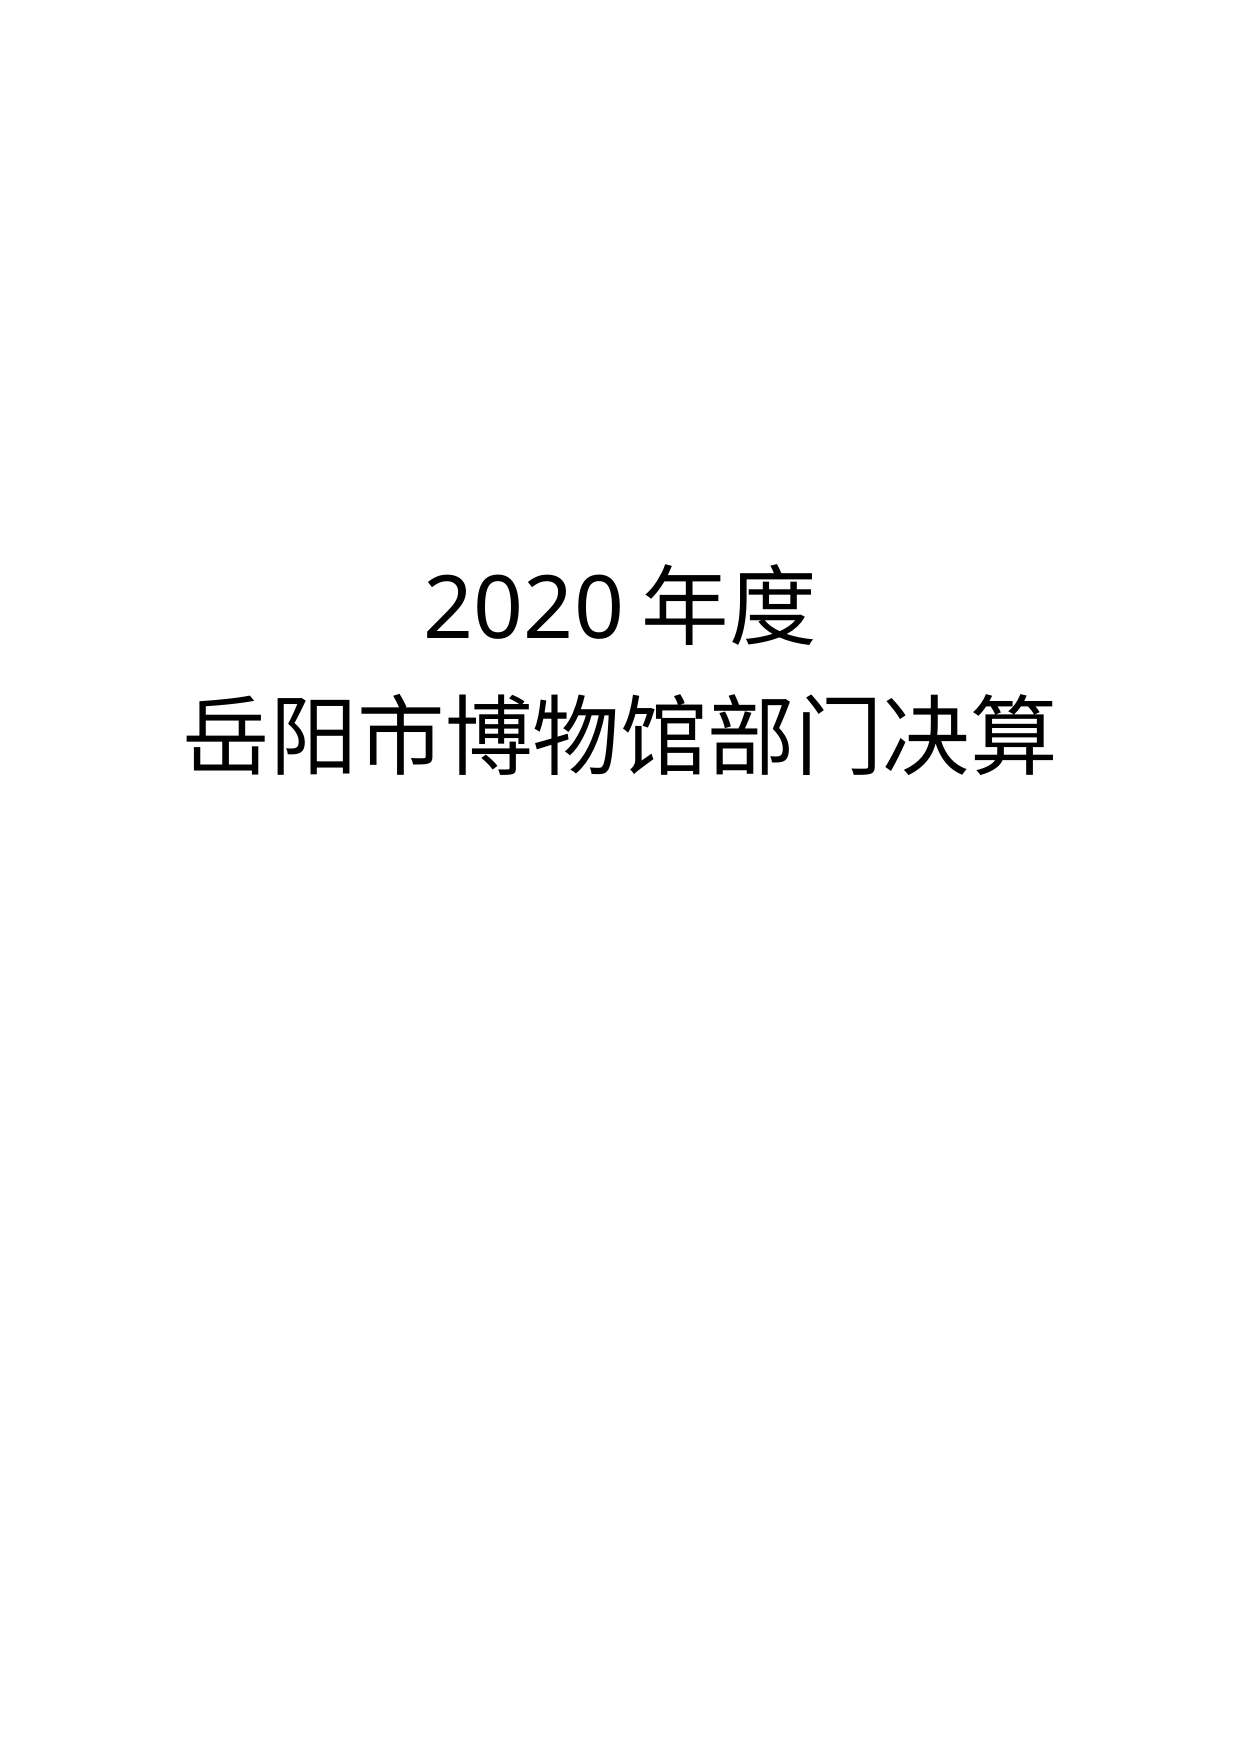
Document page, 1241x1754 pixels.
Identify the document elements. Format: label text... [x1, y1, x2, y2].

text 2020年度 [75, 536, 1165, 666]
text 岳阳市博物馆部门决算 [75, 666, 1165, 796]
